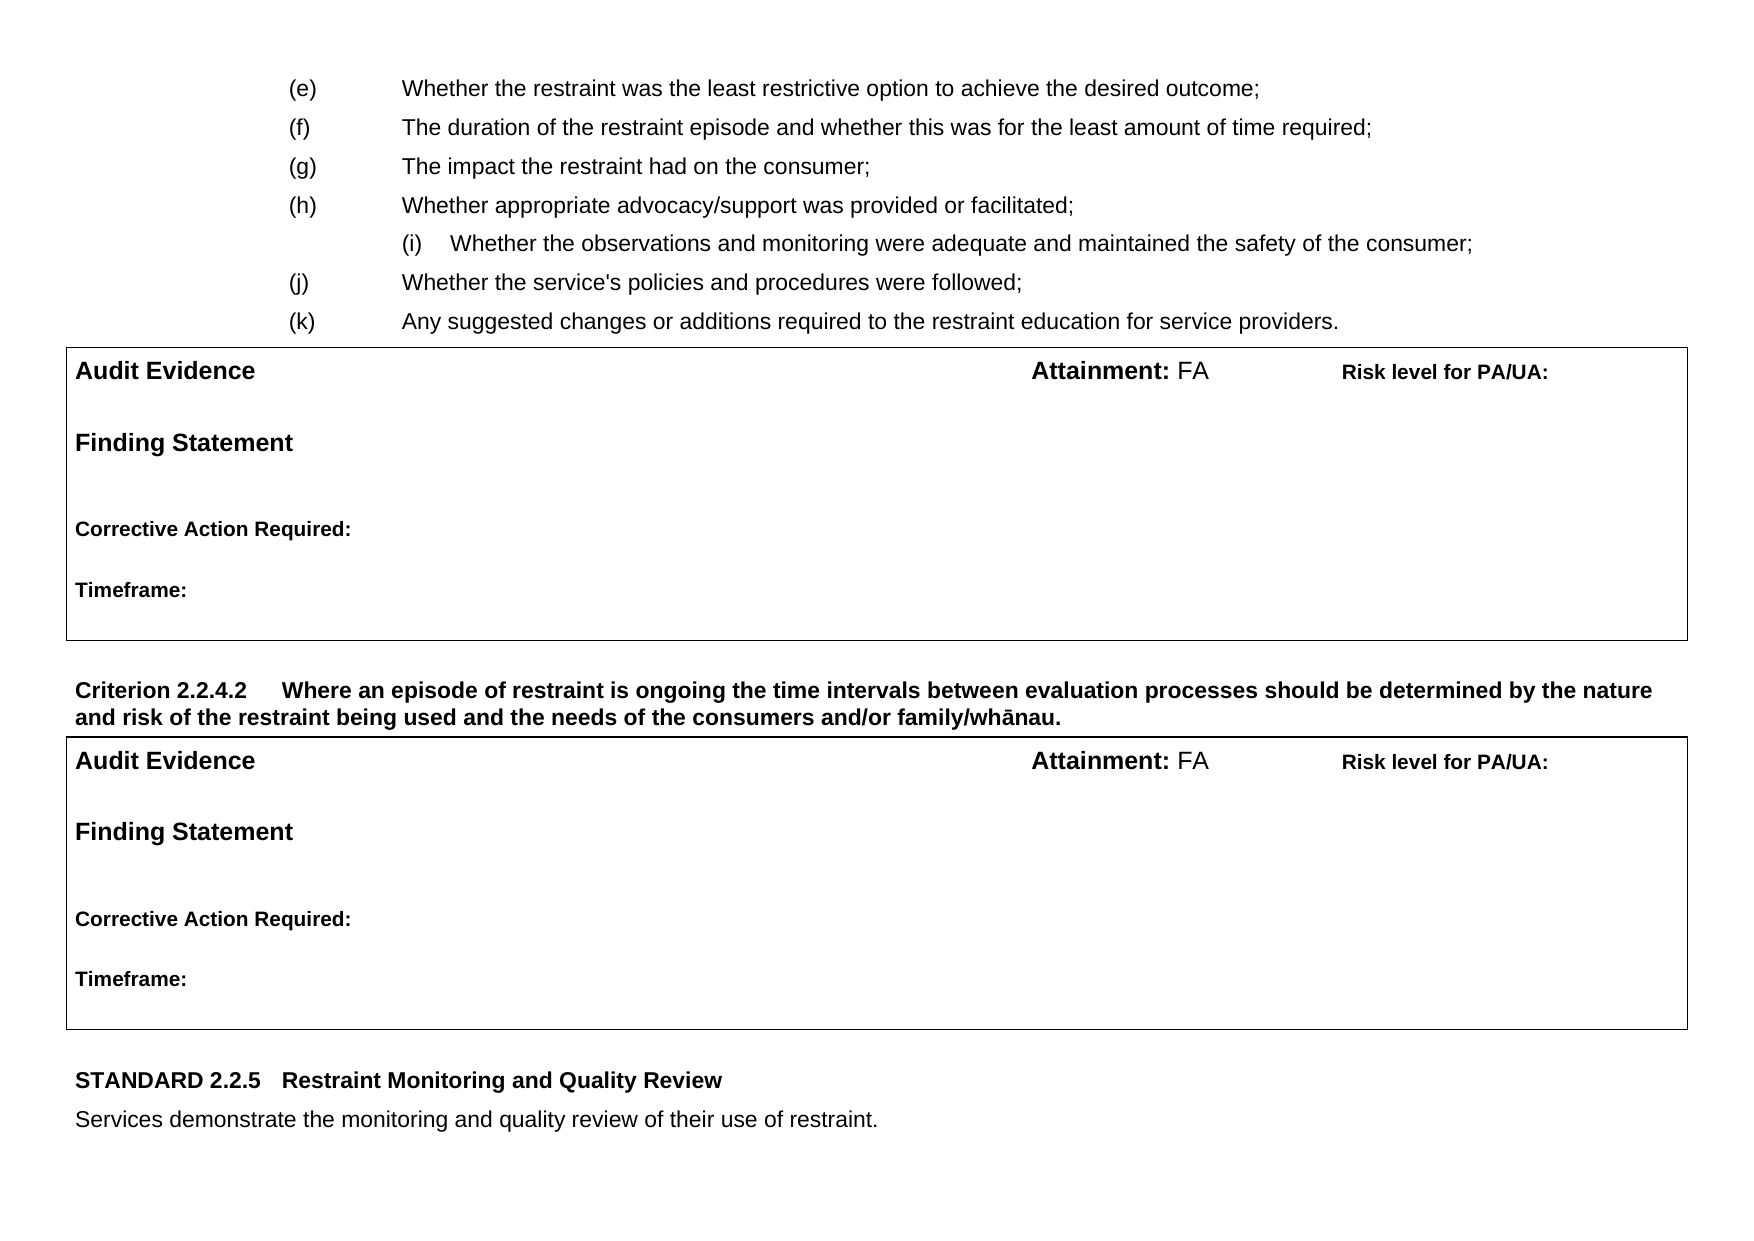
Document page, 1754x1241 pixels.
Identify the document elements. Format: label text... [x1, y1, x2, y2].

text Audit Evidence Attainment: FA Risk level for PA/UA: [67, 738, 1687, 774]
text (e) Whether the restraint was the least restrictive option to achieve the desired outcome; [75, 75, 1679, 101]
text Corrective Action Required: [75, 906, 1679, 930]
text (j) Whether the service's policies and procedures were followed; [75, 269, 1679, 296]
text Timeframe: [67, 568, 1687, 601]
text Services demonstrate the monitoring and quality review of their use of restraint. [75, 1106, 1679, 1132]
text Criterion 2.2.4.2 Where an episode of restraint is ongoing the time intervals between evaluation processes should be determined by the nature and risk of the restraint being used and the needs of the consumers and/or family/whānau. [75, 677, 1679, 730]
text (k) Any suggested changes or additions required to the restraint education for service providers. [75, 308, 1679, 334]
text Finding Statement [67, 418, 1687, 457]
text (g) The impact the restraint had on the consumer; [75, 153, 1679, 179]
text Timeframe: [67, 957, 1687, 991]
text (h) Whether appropriate advocacy/support was provided or facilitated; [75, 192, 1679, 218]
text STANDARD 2.2.5 Restraint Monitoring and Quality Review [75, 1067, 1679, 1093]
text Finding Statement [67, 808, 1687, 846]
text (i) Whether the observations and monitoring were adequate and maintained the safety of the consumer; [75, 230, 1679, 257]
text (f) The duration of the restraint episode and whether this was for the least amount of time required; [75, 114, 1679, 140]
text Audit Evidence Attainment: FA Risk level for PA/UA: [67, 348, 1687, 385]
text Corrective Action Required: [75, 517, 1679, 541]
